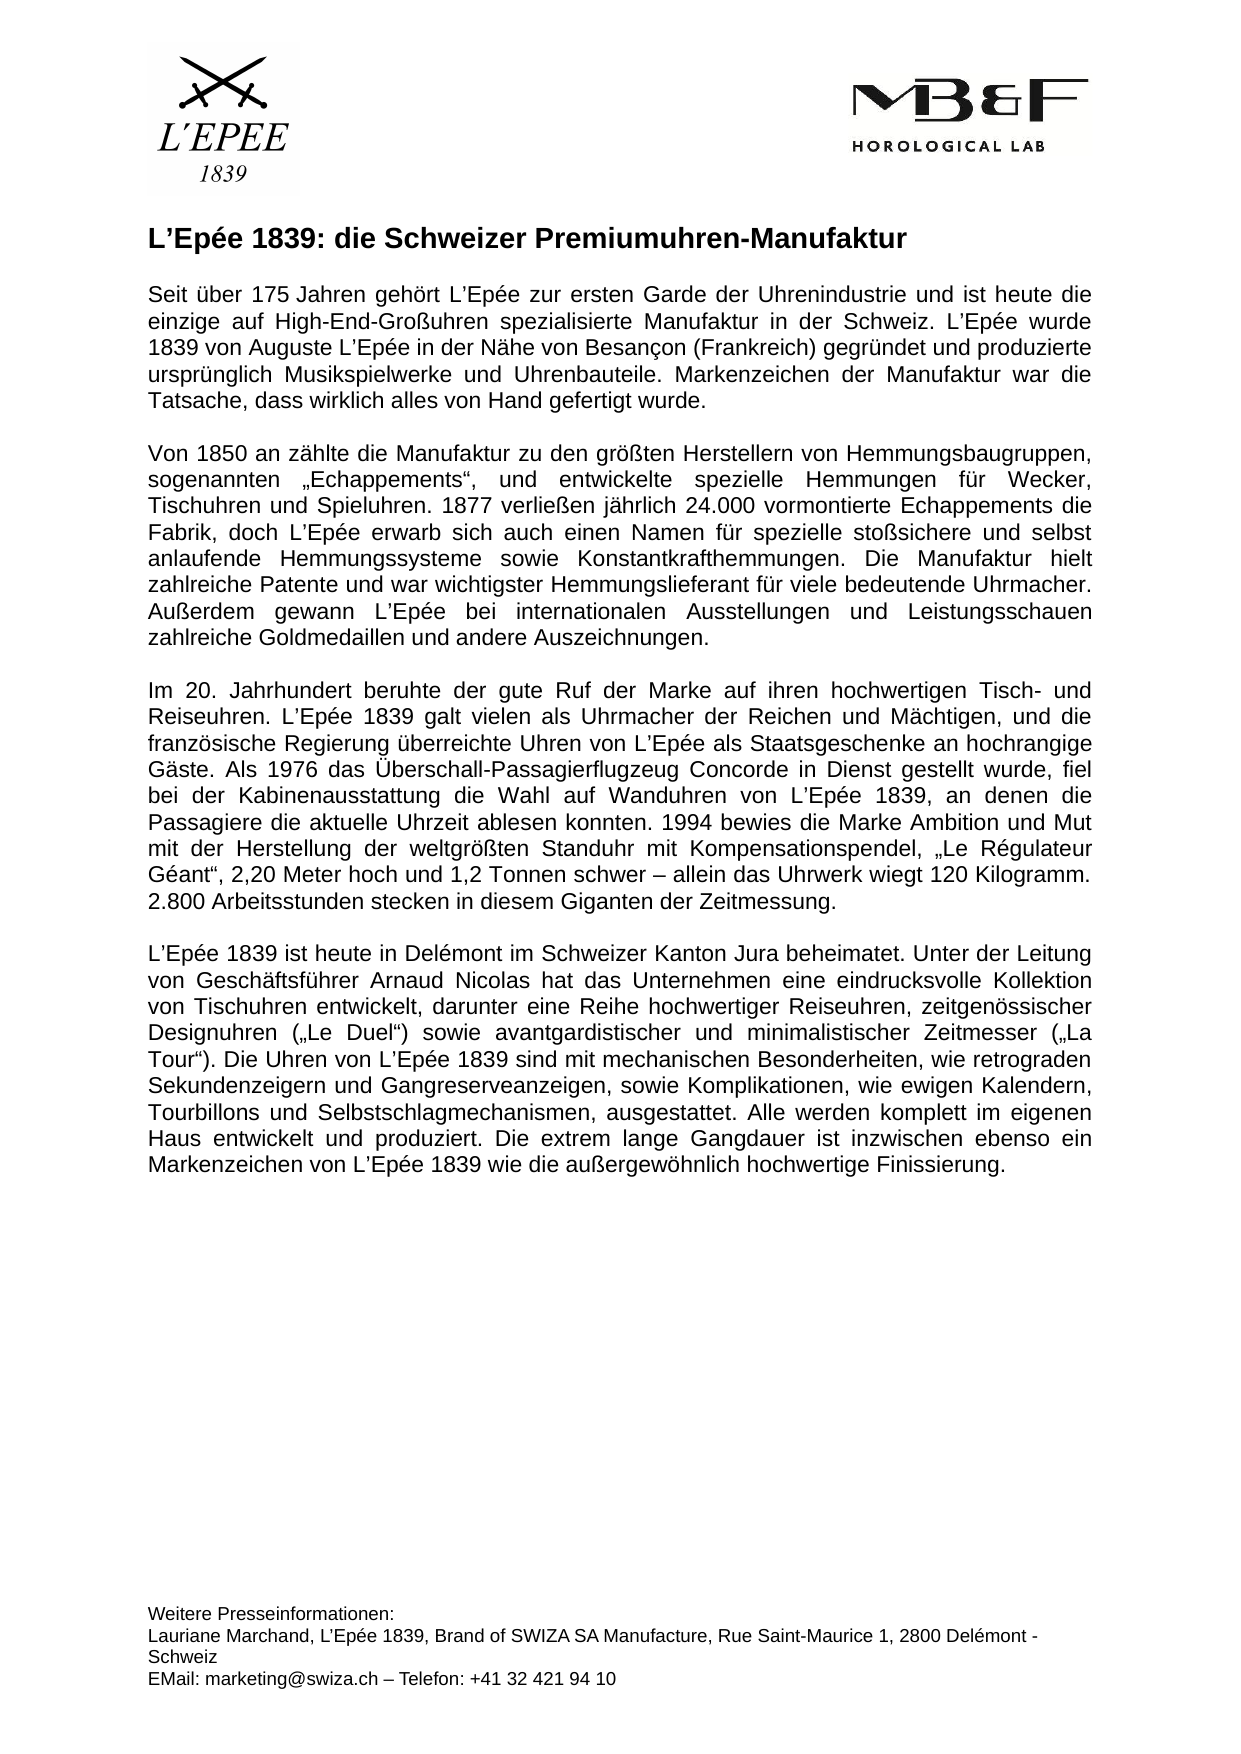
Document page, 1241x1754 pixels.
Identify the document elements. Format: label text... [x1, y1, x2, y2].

text Von 1850 an zählte die Manufaktur zu den größten Herstellern von Hemmungsbaugruppen, sogenannten „Echappements“, und entwickelte spezielle Hemmungen für Wecker, Tischuhren und Spieluhren. 1877 verließen jährlich 24.000 vormontierte Echappements die Fabrik, doch L’Epée erwarb sich auch einen Namen für spezielle stoßsichere und selbst anlaufende Hemmungssysteme sowie Konstantkrafthemmungen. Die Manufaktur hielt zahlreiche Patente und war wichtigster Hemmungslieferant für viele bedeutende Uhrmacher. Außerdem gewann L’Epée bei internationalen Ausstellungen und Leistungsschauen zahlreiche Goldmedaillen und andere Auszeichnungen. [148, 439, 1093, 650]
text L’Epée 1839 ist heute in Delémont im Schweizer Kanton Jura beheimatet. Unter der Leitung von Geschäftsführer Arnaud Nicolas hat das Unternehmen eine eindrucksvolle Kollektion von Tischuhren entwickelt, darunter eine Reihe hochwertiger Reiseuhren, zeitgenössischer Designuhren („Le Duel“) sowie avantgardistischer und minimalistischer Zeitmesser („La Tour“). Die Uhren von L’Epée 1839 sind mit mechanischen Besonderheiten, wie retrograden Sekundenzeigern und Gangreserveanzeigen, sowie Komplikationen, wie ewigen Kalendern, Tourbillons und Selbstschlagmechanismen, ausgestattet. Alle werden komplett im eigenen Haus entwickelt und produziert. Die extrem lange Gangdauer ist inzwischen ebenso ein Markenzeichen von L’Epée 1839 wie die außergewöhnlich hochwertige Finissierung. [148, 940, 1093, 1177]
text Im 20. Jahrhundert beruhte der gute Ruf der Marke auf ihren hochwertigen Tisch- und Reiseuhren. L’Epée 1839 galt vielen als Uhrmacher der Reichen und Mächtigen, und die französische Regierung überreichte Uhren von L’Epée als Staatsgeschenke an hochrangige Gäste. Als 1976 das Überschall-Passagierflugzeug Concorde in Dienst gestellt wurde, fiel bei der Kabinenausstattung die Wahl auf Wanduhren von L’Epée 1839, an denen die Passagiere die aktuelle Uhrzeit ablesen konnten. 1994 bewies die Marke Ambition und Mut mit der Herstellung der weltgrößten Standuhr mit Kompensationspendel, „Le Régulateur Géant“, 2,20 Meter hoch und 1,2 Tonnen schwer – allein das Uhrwerk wiegt 120 Kilogramm. 2.800 Arbeitsstunden stecken in diesem Giganten der Zeitmessung. [148, 677, 1093, 914]
picture [146, 42, 300, 196]
text L’Epée 1839: die Schweizer Premiumuhren-Manufaktur [148, 222, 1093, 255]
picture [848, 73, 1093, 156]
text Seit über 175 Jahren gehört L’Epée zur ersten Garde der Uhrenindustrie und ist heute die einzige auf High-End-Großuhren spezialisierte Manufaktur in der Schweiz. L’Epée wurde 1839 von Auguste L’Epée in der Nähe von Besançon (Frankreich) gegründet und produzierte ursprünglich Musikspielwerke und Uhrenbauteile. Markenzeichen der Manufaktur war die Tatsache, dass wirklich alles von Hand gefertigt wurde. [148, 281, 1093, 413]
